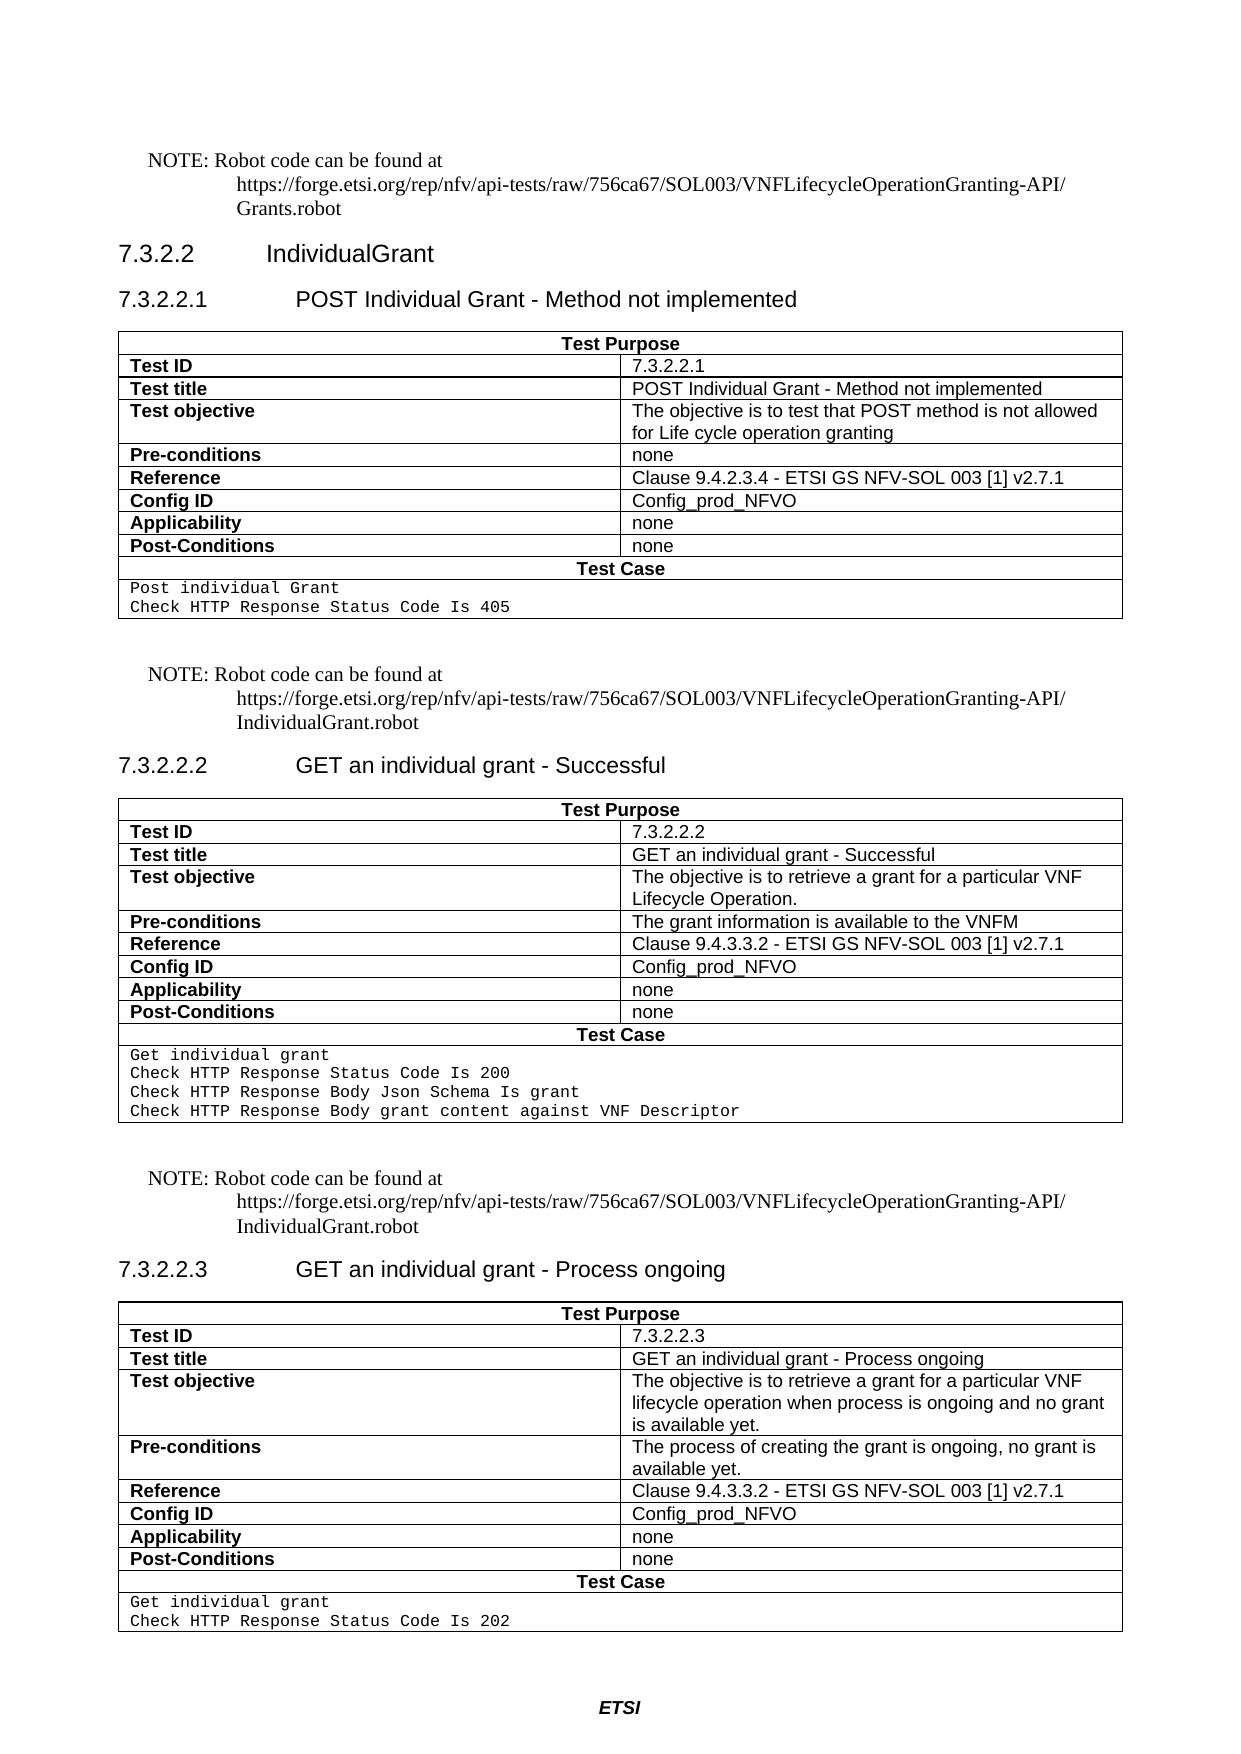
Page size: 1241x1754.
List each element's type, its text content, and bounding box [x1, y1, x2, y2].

subtitle 7.3.2.2.1 POST Individual Grant - Method not implemented [118, 286, 1122, 312]
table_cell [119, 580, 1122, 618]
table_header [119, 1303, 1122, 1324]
text NOTE: Robot code can be found at https://forge.etsi.org/rep/nfv/api-tests/raw/756ca67/SOL003/VNFLifecycleOperationGranting-API/IndividualGrant.robot [148, 661, 1122, 734]
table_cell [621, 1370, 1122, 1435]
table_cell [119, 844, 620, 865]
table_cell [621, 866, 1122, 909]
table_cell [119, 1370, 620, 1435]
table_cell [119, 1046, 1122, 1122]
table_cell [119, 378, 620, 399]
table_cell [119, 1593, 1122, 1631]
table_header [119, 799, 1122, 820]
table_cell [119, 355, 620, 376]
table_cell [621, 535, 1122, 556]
subtitle 7.3.2.2 IndividualGrant [118, 239, 1122, 267]
text NOTE: Robot code can be found at https://forge.etsi.org/rep/nfv/api-tests/raw/756ca67/SOL003/VNFLifecycleOperationGranting-API/Grants.robot [148, 148, 1122, 220]
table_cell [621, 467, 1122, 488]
subtitle 7.3.2.2.3 GET an individual grant - Process ongoing [118, 1256, 1122, 1283]
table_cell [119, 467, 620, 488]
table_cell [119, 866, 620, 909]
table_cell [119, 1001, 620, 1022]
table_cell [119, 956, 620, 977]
subtitle 7.3.2.2.2 GET an individual grant - Successful [118, 752, 1122, 779]
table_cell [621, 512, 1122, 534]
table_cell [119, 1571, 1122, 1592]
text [148, 1165, 1122, 1238]
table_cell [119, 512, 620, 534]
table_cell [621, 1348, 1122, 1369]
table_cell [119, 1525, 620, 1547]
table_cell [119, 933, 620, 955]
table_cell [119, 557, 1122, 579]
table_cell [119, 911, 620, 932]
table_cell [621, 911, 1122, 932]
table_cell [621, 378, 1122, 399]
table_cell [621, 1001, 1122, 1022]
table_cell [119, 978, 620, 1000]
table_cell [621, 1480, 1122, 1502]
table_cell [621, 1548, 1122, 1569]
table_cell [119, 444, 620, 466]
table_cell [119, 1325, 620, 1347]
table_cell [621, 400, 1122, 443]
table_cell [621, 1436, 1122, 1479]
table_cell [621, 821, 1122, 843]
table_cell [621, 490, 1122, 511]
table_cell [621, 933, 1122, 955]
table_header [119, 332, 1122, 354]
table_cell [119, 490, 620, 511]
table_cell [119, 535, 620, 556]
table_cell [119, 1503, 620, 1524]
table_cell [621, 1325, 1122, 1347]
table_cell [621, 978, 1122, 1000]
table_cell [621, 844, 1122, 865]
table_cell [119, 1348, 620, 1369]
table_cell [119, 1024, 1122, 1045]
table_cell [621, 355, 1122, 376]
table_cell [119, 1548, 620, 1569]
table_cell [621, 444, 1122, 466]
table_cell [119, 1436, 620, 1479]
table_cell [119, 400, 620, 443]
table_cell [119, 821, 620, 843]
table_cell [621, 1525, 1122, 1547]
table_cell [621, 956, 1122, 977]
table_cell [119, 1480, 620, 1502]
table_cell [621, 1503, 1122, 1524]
